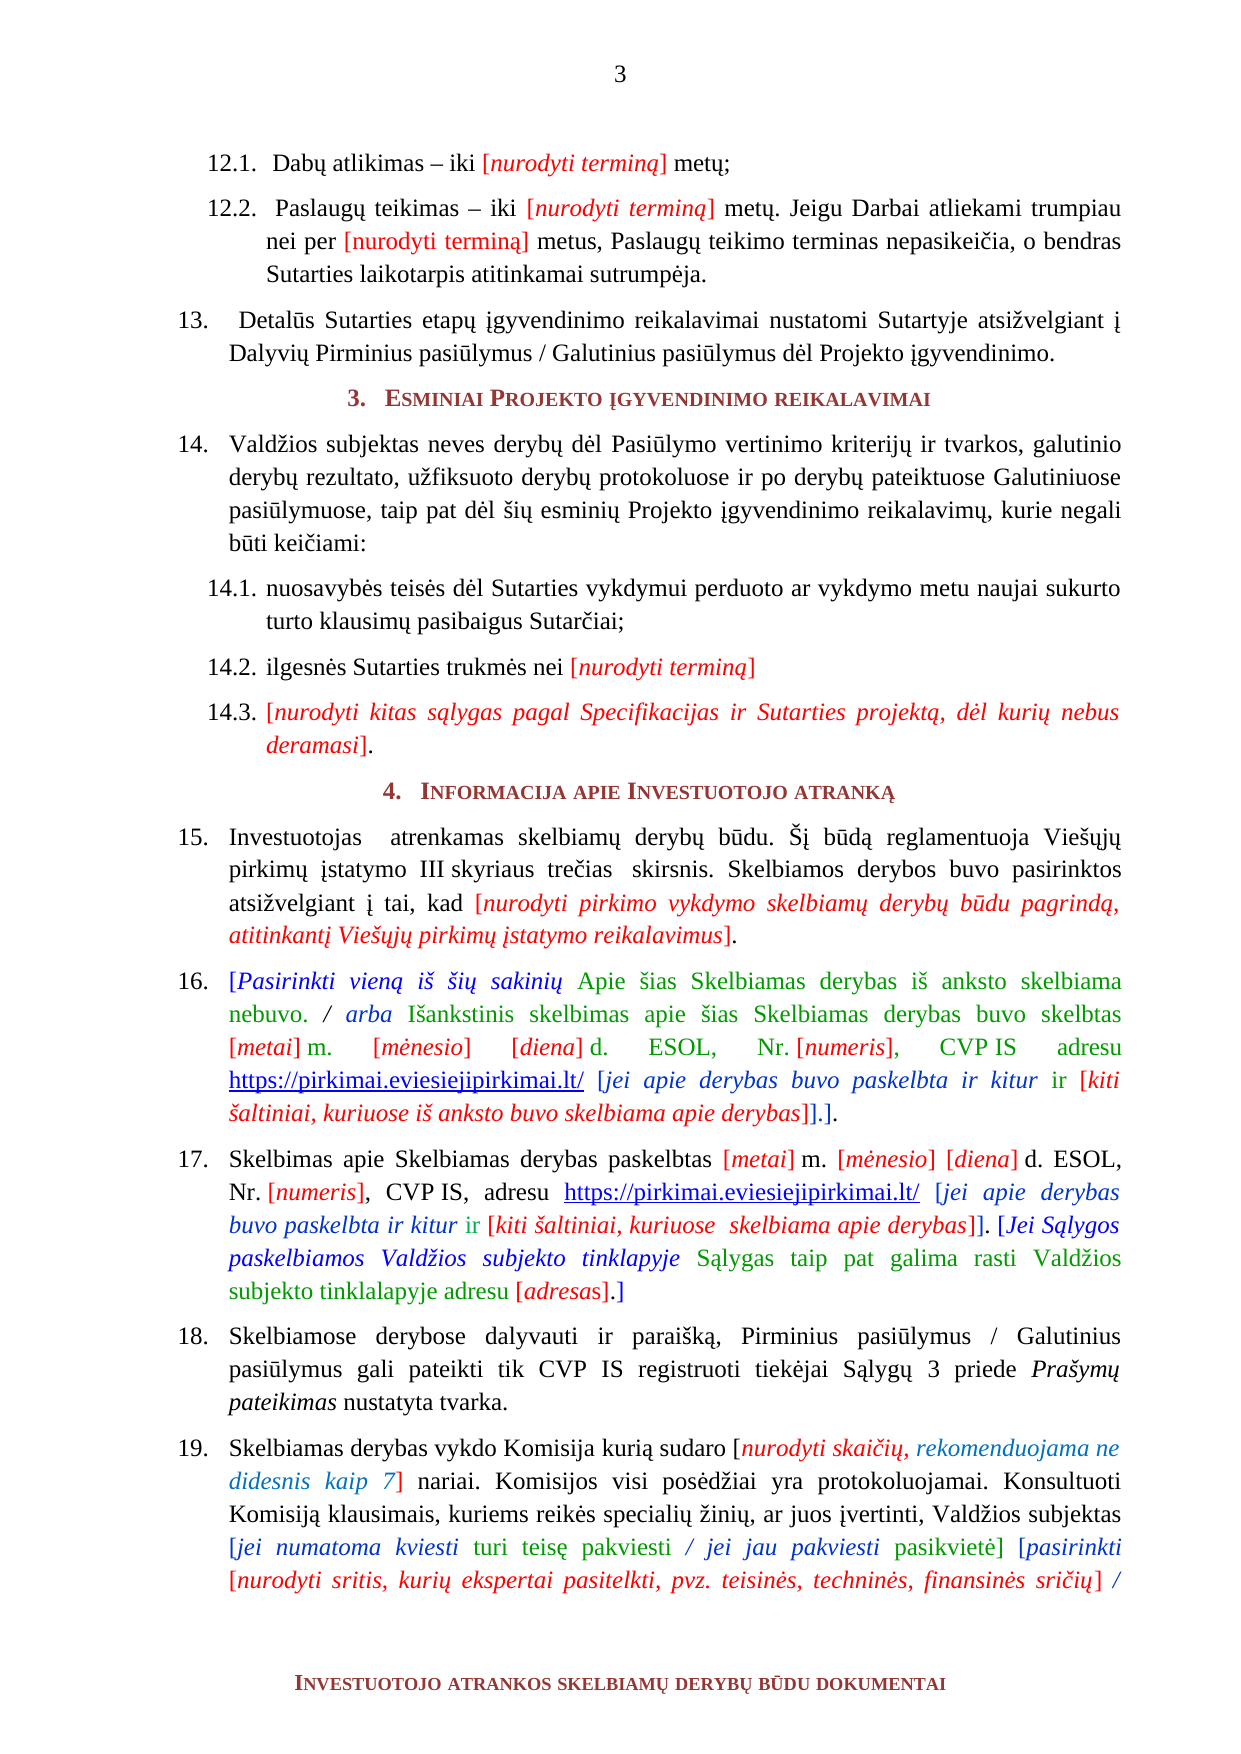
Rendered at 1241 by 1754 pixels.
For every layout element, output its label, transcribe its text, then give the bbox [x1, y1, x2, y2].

subtitle Esminiai Projekto įgyvendinimo reikalavimai [156, 383, 1122, 412]
subtitle Informacija apie Investuotojo atranką [156, 776, 1122, 805]
list [nurodyti kitas sąlygas pagal Specifikacijas ir Sutarties projektą, dėl kurių nebus deramasi]. [207, 697, 1122, 759]
text Detalūs Sutarties etapų įgyvendinimo reikalavimai nustatomi Sutartyje atsižvelgiant į Dalyvių Pirminius pasiūlymus / Galutinius pasiūlymus dėl Projekto įgyvendinimo. [177, 305, 1122, 367]
list Paslaugų teikimas – iki [nurodyti terminą] metų. Jeigu Darbai atliekami trumpiau nei per [nurodyti terminą] metus, Paslaugų teikimo terminas nepasikeičia, o bendras Sutarties laikotarpis atitinkamai sutrumpėja. [207, 193, 1122, 288]
text Valdžios subjektas neves derybų dėl Pasiūlymo vertinimo kriterijų ir tvarkos, galutinio derybų rezultato, užfiksuoto derybų protokoluose ir po derybų pateiktuose Galutiniuose pasiūlymuose, taip pat dėl šių esminių Projekto įgyvendinimo reikalavimų, kurie negali būti keičiami: [177, 429, 1122, 557]
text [177, 1433, 1122, 1594]
list Dabų atlikimas – iki [nurodyti terminą] metų; [207, 148, 1122, 176]
text Skelbiamose derybose dalyvauti ir paraišką, Pirminius pasiūlymus / Galutinius pasiūlymus gali pateikti tik CVP IS registruoti tiekėjai Sąlygų 3 priede Prašymų pateikimas nustatyta tvarka. [177, 1321, 1122, 1416]
text Investuotojas atrenkamas skelbiamų derybų būdu. Šį būdą reglamentuoja Viešųjų pirkimų įstatymo III skyriaus trečias skirsnis. Skelbiamos derybos buvo pasirinktos atsižvelgiant į tai, kad [nurodyti pirkimo vykdymo skelbiamų derybų būdu pagrindą, atitinkantį Viešųjų pirkimų įstatymo reikalavimus]. [177, 822, 1122, 949]
text Skelbimas apie Skelbiamas derybas paskelbtas [metai] m. [mėnesio] [diena] d. ESOL, Nr. [numeris], CVP IS, adresu https://pirkimai.eviesiejipirkimai.lt/ [jei apie derybas buvo paskelbta ir kitur ir [kiti šaltiniai, kuriuose skelbiama apie derybas]]. [Jei Sąlygos paskelbiamos Valdžios subjekto tinklapyje Sąlygas taip pat galima rasti Valdžios subjekto tinklalapyje adresu [adresas].] [177, 1144, 1122, 1304]
list nuosavybės teisės dėl Sutarties vykdymui perduoto ar vykdymo metu naujai sukurto turto klausimų pasibaigus Sutarčiai; [207, 573, 1122, 635]
list ilgesnės Sutarties trukmės nei [nurodyti terminą] [207, 652, 1122, 681]
text [Pasirinkti vieną iš šių sakinių Apie šias Skelbiamas derybas iš anksto skelbiama nebuvo. / arba Išankstinis skelbimas apie šias Skelbiamas derybas buvo skelbtas [metai] m. [mėnesio] [diena] d. ESOL, Nr. [numeris], CVP IS adresu https://pirkimai.eviesiejipirkimai.lt/ [jei apie derybas buvo paskelbta ir kitur ir [kiti šaltiniai, kuriuose iš anksto buvo skelbiama apie derybas]].]. [177, 966, 1122, 1127]
